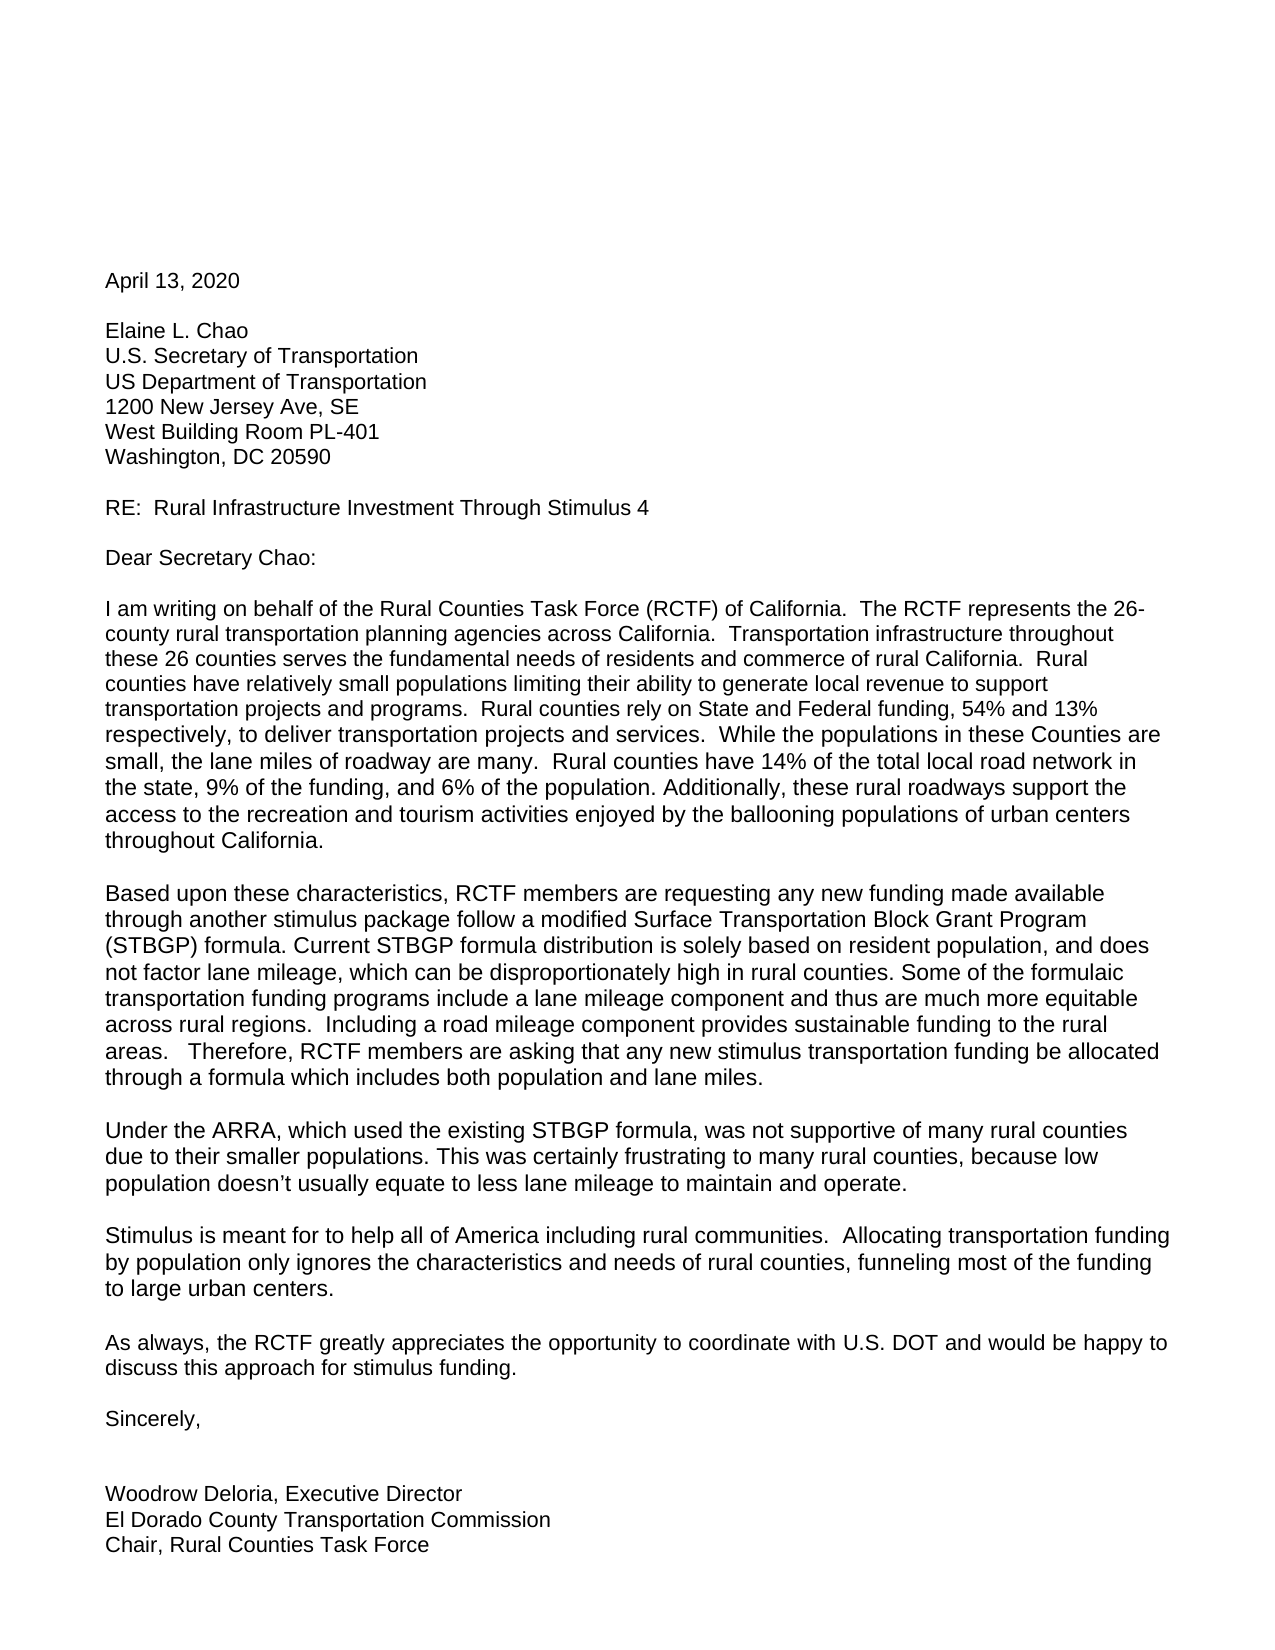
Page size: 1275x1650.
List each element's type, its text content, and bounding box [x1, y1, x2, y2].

text US Department of Transportation [105, 368, 1170, 394]
text El Dorado County Transportation Commission [105, 1506, 1170, 1532]
text I am writing on behalf of the Rural Counties Task Force (RCTF) of California. The RCTF represents the 26-county rural transportation planning agencies across California. Transportation infrastructure throughout these 26 counties serves the fundamental needs of residents and commerce of rural California. Rural counties have relatively small populations limiting their ability to generate local revenue to support transportation projects and programs. Rural counties rely on State and Federal funding, 54% and 13% respectively, to deliver transportation projects and services. While the populations in these Counties are small, the lane miles of roadway are many. Rural counties have 14% of the total local road network in the state, 9% of the funding, and 6% of the population. Additionally, these rural roadways support the access to the recreation and tourism activities enjoyed by the ballooning populations of urban centers throughout California. [105, 595, 1170, 853]
text Based upon these characteristics, RCTF members are requesting any new funding made available through another stimulus package follow a modified Surface Transportation Block Grant Program (STBGP) formula. Current STBGP formula distribution is solely based on resident population, and does not factor lane mileage, which can be disproportionately high in rural counties. Some of the formulaic transportation funding programs include a lane mileage component and thus are much more equitable across rural regions. Including a road mileage component provides sustainable funding to the rural areas. Therefore, RCTF members are asking that any new stimulus transportation funding be allocated through a formula which includes both population and lane miles. [105, 879, 1170, 1090]
text West Building Room PL-401 [105, 419, 1170, 444]
text Woodrow Deloria, Executive Director [105, 1481, 1170, 1506]
text Elaine L. Chao U.S. Secretary of Transportation [105, 318, 1170, 368]
text 1200 New Jersey Ave, SE [105, 394, 1170, 419]
text Stimulus is meant for to help all of America including rural communities. Allocating transportation funding by population only ignores the characteristics and needs of rural counties, funneling most of the funding to large urban centers. [105, 1222, 1170, 1301]
text Under the ARRA, which used the existing STBGP formula, was not supportive of many rural counties due to their smaller populations. This was certainly frustrating to many rural counties, because low population doesn’t usually equate to less lane mileage to maintain and operate. [105, 1117, 1170, 1196]
text Dear Secretary Chao: [105, 545, 1170, 570]
text As always, the RCTF greatly appreciates the opportunity to coordinate with U.S. DOT and would be happy to discuss this approach for stimulus funding. [105, 1330, 1170, 1380]
text Sincerely, [105, 1406, 1170, 1431]
text Washington, DC 20590 [105, 444, 1170, 469]
text RE: Rural Infrastructure Investment Through Stimulus 4 [105, 494, 1170, 520]
text Chair, Rural Counties Task Force [105, 1532, 1170, 1557]
text April 13, 2020 [105, 268, 1170, 293]
